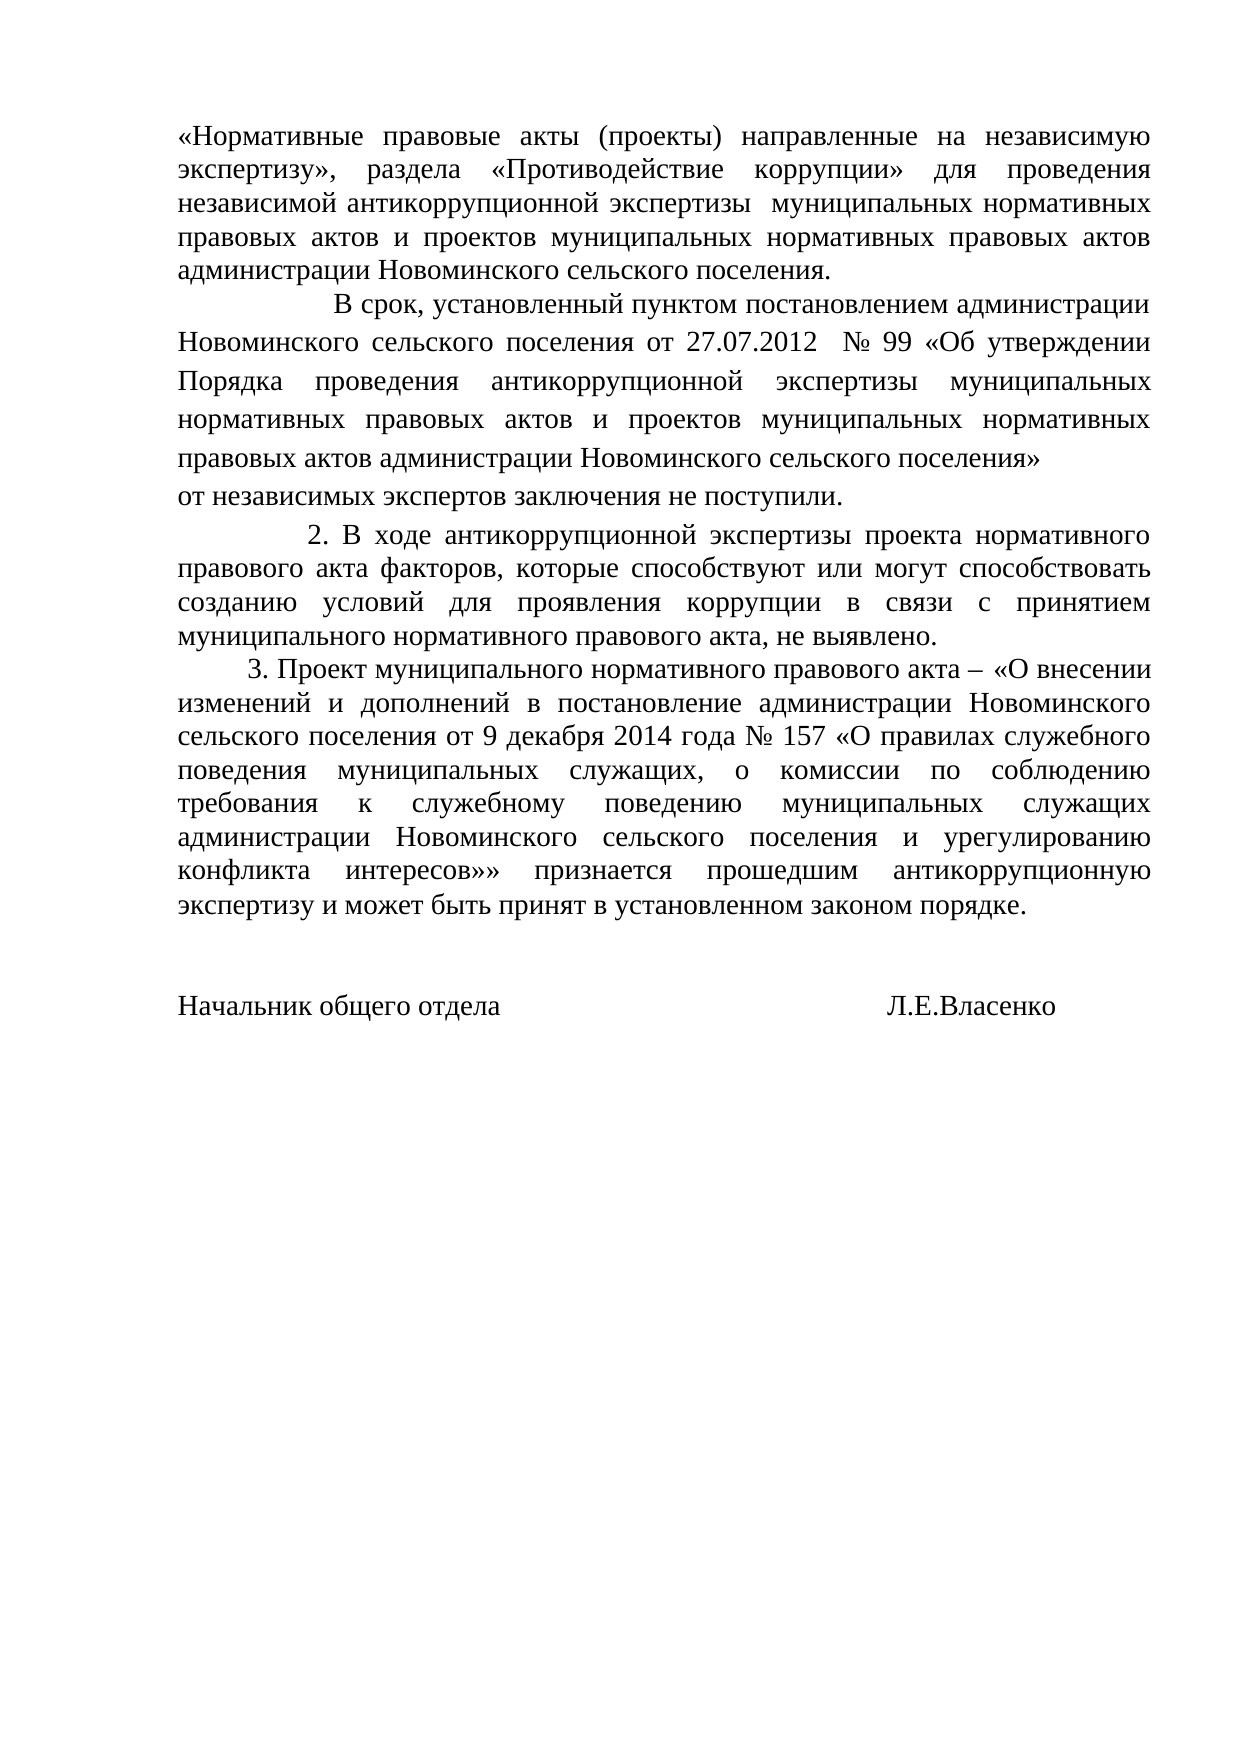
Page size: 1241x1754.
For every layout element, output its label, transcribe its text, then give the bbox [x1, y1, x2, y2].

text В срок, установленный пунктом постановлением администрации Новоминского сельского поселения от 27.07.2012 № 99 «Об утверждении Порядка проведения антикоррупционной экспертизы муниципальных нормативных правовых актов и проектов муниципальных нормативных правовых актов администрации Новоминского сельского поселения» [177, 286, 1152, 473]
text Начальник общего отдела Л.Е.Власенко [177, 988, 1152, 1021]
text от независимых экспертов заключения не поступили. [177, 478, 1152, 512]
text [177, 118, 1152, 286]
subtitle 3. Проект муниципального нормативного правового акта – «О внесении изменений и дополнений в постановление администрации Новоминского сельского поселения от 9 декабря 2014 года № 157 «О правилах служебного поведения муниципальных служащих, о комиссии по соблюдению требования к служебному поведению муниципальных служащих администрации Новоминского сельского поселения и урегулированию конфликта интересов»» признается прошедшим антикоррупционную экспертизу и может быть принят в установленном законом порядке. [177, 651, 1152, 921]
list 2. В ходе антикоррупционной экспертизы проекта нормативного правового акта факторов, которые способствуют или могут способствовать созданию условий для проявления коррупции в связи с принятием муниципального нормативного правового акта, не выявлено. [177, 517, 1152, 651]
